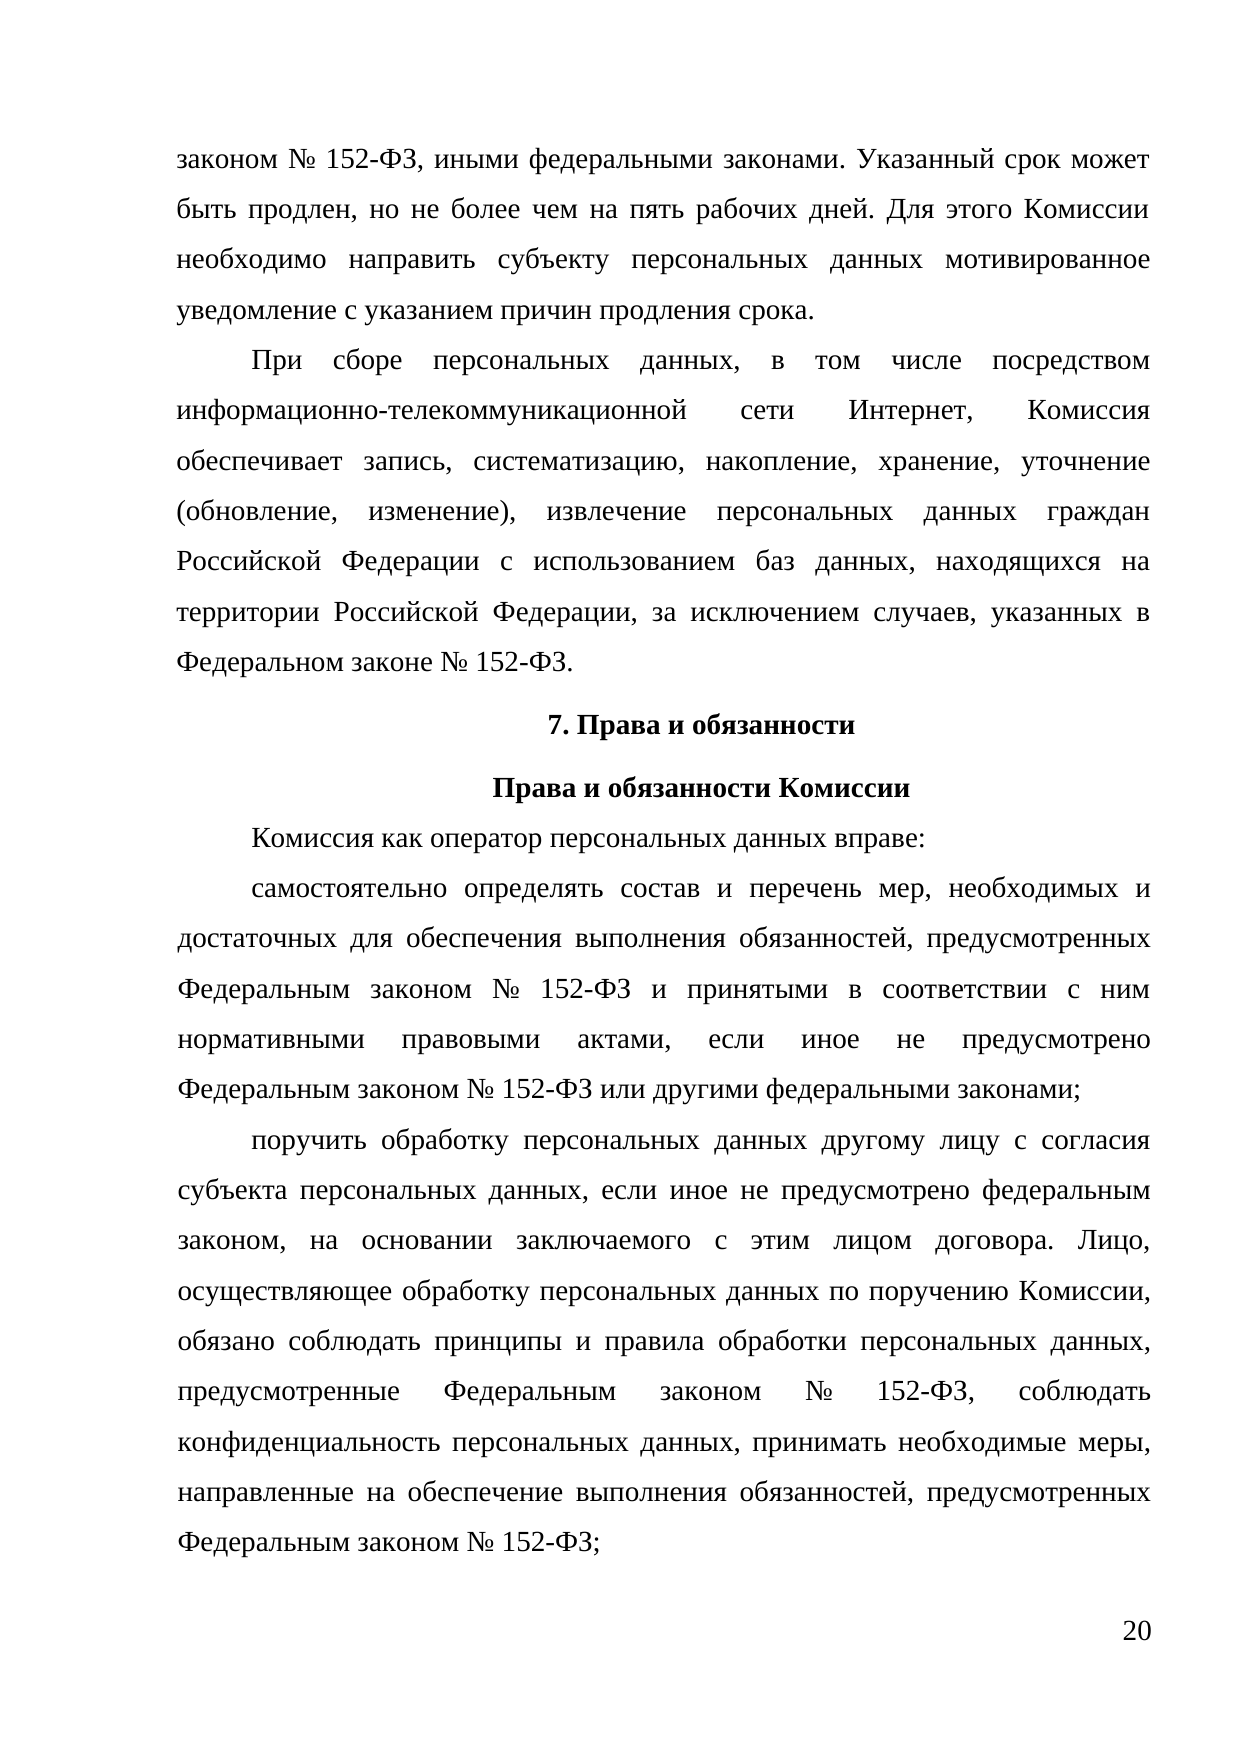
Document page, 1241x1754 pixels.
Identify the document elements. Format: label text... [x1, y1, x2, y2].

text самостоятельно определять состав и перечень мер, необходимых и достаточных для обеспечения выполнения обязанностей, предусмотренных Федеральным законом № 152-ФЗ и принятыми в соответствии с ним нормативными правовыми актами, если иное не предусмотрено Федеральным законом № 152-ФЗ или другими федеральными законами; [177, 870, 1152, 1105]
text Права и обязанности Комиссии [177, 770, 1152, 803]
text Комиссия как оператор персональных данных вправе: [177, 820, 1152, 853]
text 7. Права и обязанности [177, 707, 1152, 740]
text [176, 141, 1151, 325]
text При сборе персональных данных, в том числе посредством информационно-телекоммуникационной сети Интернет, Комиссия обеспечивает запись, систематизацию, накопление, хранение, уточнение (обновление, изменение), извлечение персональных данных граждан Российской Федерации с использованием баз данных, находящихся на территории Российской Федерации, за исключением случаев, указанных в Федеральном законе № 152-ФЗ. [176, 342, 1151, 678]
text поручить обработку персональных данных другому лицу с согласия субъекта персональных данных, если иное не предусмотрено федеральным законом, на основании заключаемого с этим лицом договора. Лицо, осуществляющее обработку персональных данных по поручению Комиссии, обязано соблюдать принципы и правила обработки персональных данных, предусмотренные Федеральным законом № 152-ФЗ, соблюдать конфиденциальность персональных данных, принимать необходимые меры, направленные на обеспечение выполнения обязанностей, предусмотренных Федеральным законом № 152-ФЗ; [177, 1122, 1152, 1558]
